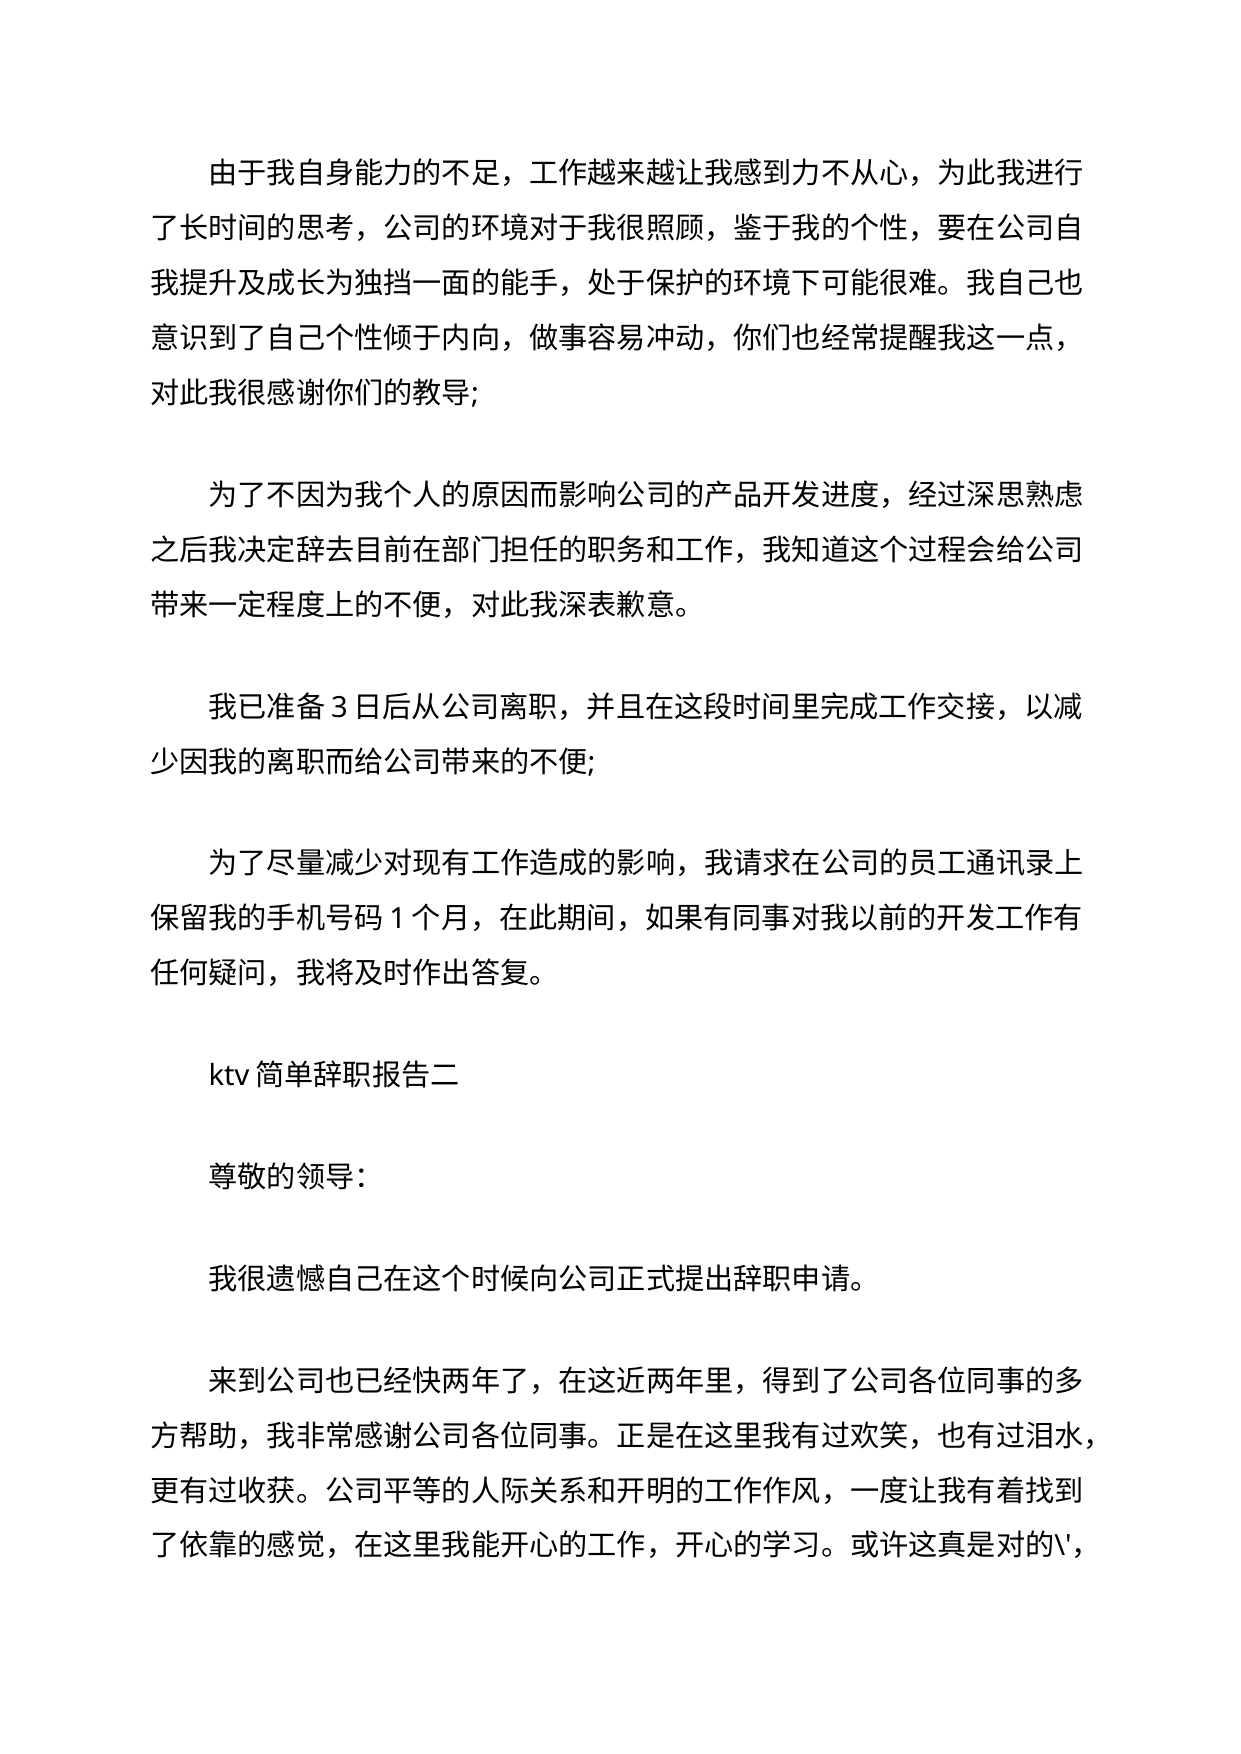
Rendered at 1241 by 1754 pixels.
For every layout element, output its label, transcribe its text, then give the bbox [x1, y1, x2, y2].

text 我很遗憾自己在这个时候向公司正式提出辞职申请。 [150, 1256, 1090, 1298]
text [150, 1357, 1090, 1564]
text 为了不因为我个人的原因而影响公司的产品开发进度，经过深思熟虑之后我决定辞去目前在部门担任的职务和工作，我知道这个过程会给公司带来一定程度上的不便，对此我深表歉意。 [150, 472, 1090, 624]
text 尊敬的领导： [150, 1154, 1090, 1196]
text ktv简单辞职报告二 [150, 1052, 1090, 1094]
text 为了尽量减少对现有工作造成的影响，我请求在公司的员工通讯录上保留我的手机号码1个月，在此期间，如果有同事对我以前的开发工作有任何疑问，我将及时作出答复。 [150, 840, 1090, 992]
text 我已准备3日后从公司离职，并且在这段时间里完成工作交接，以减少因我的离职而给公司带来的不便; [150, 683, 1090, 781]
text 由于我自身能力的不足，工作越来越让我感到力不从心，为此我进行了长时间的思考，公司的环境对于我很照顾，鉴于我的个性，要在公司自我提升及成长为独挡一面的能手，处于保护的环境下可能很难。我自己也意识到了自己个性倾于内向，做事容易冲动，你们也经常提醒我这一点，对此我很感谢你们的教导; [150, 150, 1090, 412]
